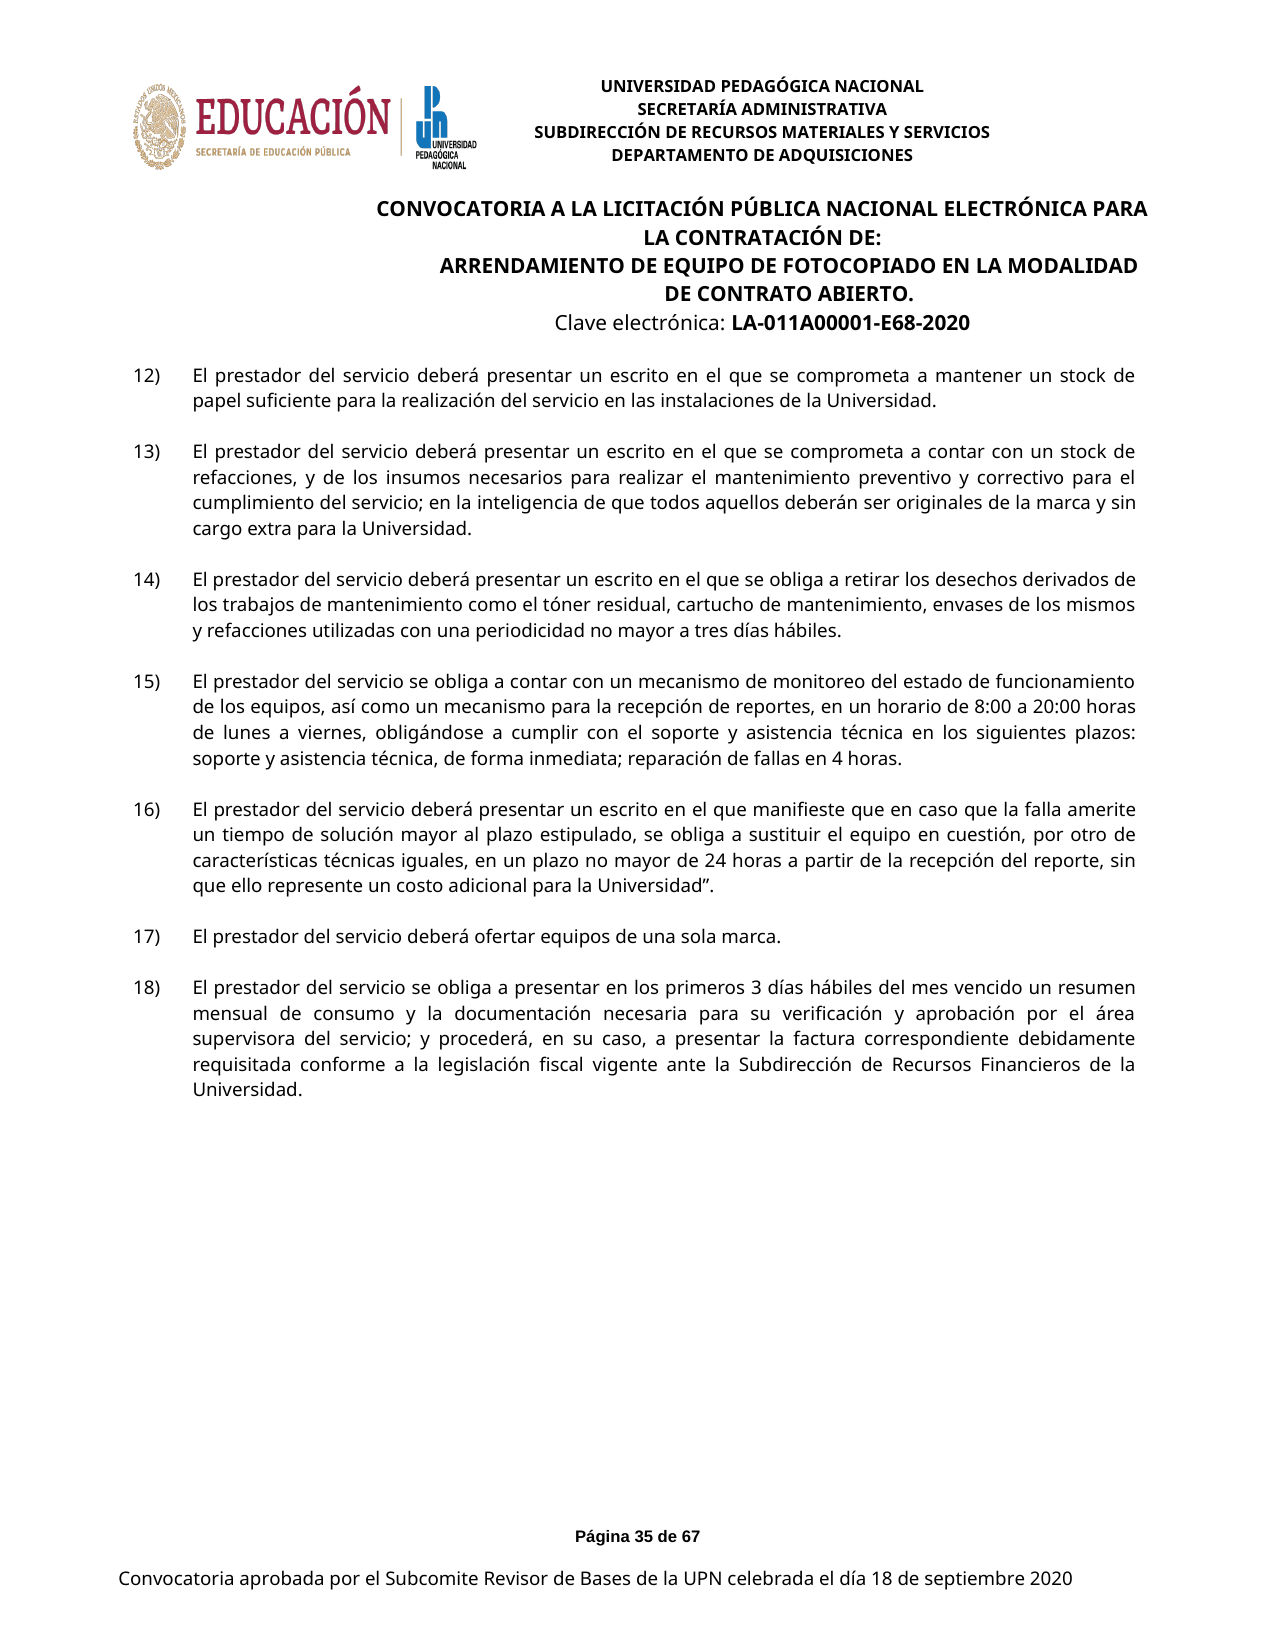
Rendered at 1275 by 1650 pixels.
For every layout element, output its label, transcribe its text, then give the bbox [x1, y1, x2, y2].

list El prestador del servicio deberá presentar un escrito en el que se comprometa a mantener un stock de papel suficiente para la realización del servicio en las instalaciones de la Universidad. [133, 362, 1137, 413]
list El prestador del servicio se obliga a contar con un mecanismo de monitoreo del estado de funcionamiento de los equipos, así como un mecanismo para la recepción de reportes, en un horario de 8:00 a 20:00 horas de lunes a viernes, obligándose a cumplir con el soporte y asistencia técnica en los siguientes plazos: soporte y asistencia técnica, de forma inmediata; reparación de fallas en 4 horas. [133, 668, 1137, 770]
list El prestador del servicio deberá presentar un escrito en el que manifieste que en caso que la falla amerite un tiempo de solución mayor al plazo estipulado, se obliga a sustituir el equipo en cuestión, por otro de características técnicas iguales, en un plazo no mayor de 24 horas a partir de la recepción del reporte, sin que ello represente un costo adicional para la Universidad”. [133, 796, 1137, 898]
list El prestador del servicio deberá ofertar equipos de una sola marca. [133, 923, 1137, 949]
list El prestador del servicio deberá presentar un escrito en el que se obliga a retirar los desechos derivados de los trabajos de mantenimiento como el tóner residual, cartucho de mantenimiento, envases de los mismos y refacciones utilizadas con una periodicidad no mayor a tres días hábiles. [133, 566, 1137, 643]
picture [129, 75, 480, 179]
list El prestador del servicio se obliga a presentar en los primeros 3 días hábiles del mes vencido un resumen mensual de consumo y la documentación necesaria para su verificación y aprobación por el área supervisora del servicio; y procederá, en su caso, a presentar la factura correspondiente debidamente requisitada conforme a la legislación fiscal vigente ante la Subdirección de Recursos Financieros de la Universidad. [133, 974, 1137, 1102]
list El prestador del servicio deberá presentar un escrito en el que se comprometa a contar con un stock de refacciones, y de los insumos necesarios para realizar el mantenimiento preventivo y correctivo para el cumplimiento del servicio; en la inteligencia de que todos aquellos deberán ser originales de la marca y sin cargo extra para la Universidad. [133, 438, 1137, 541]
